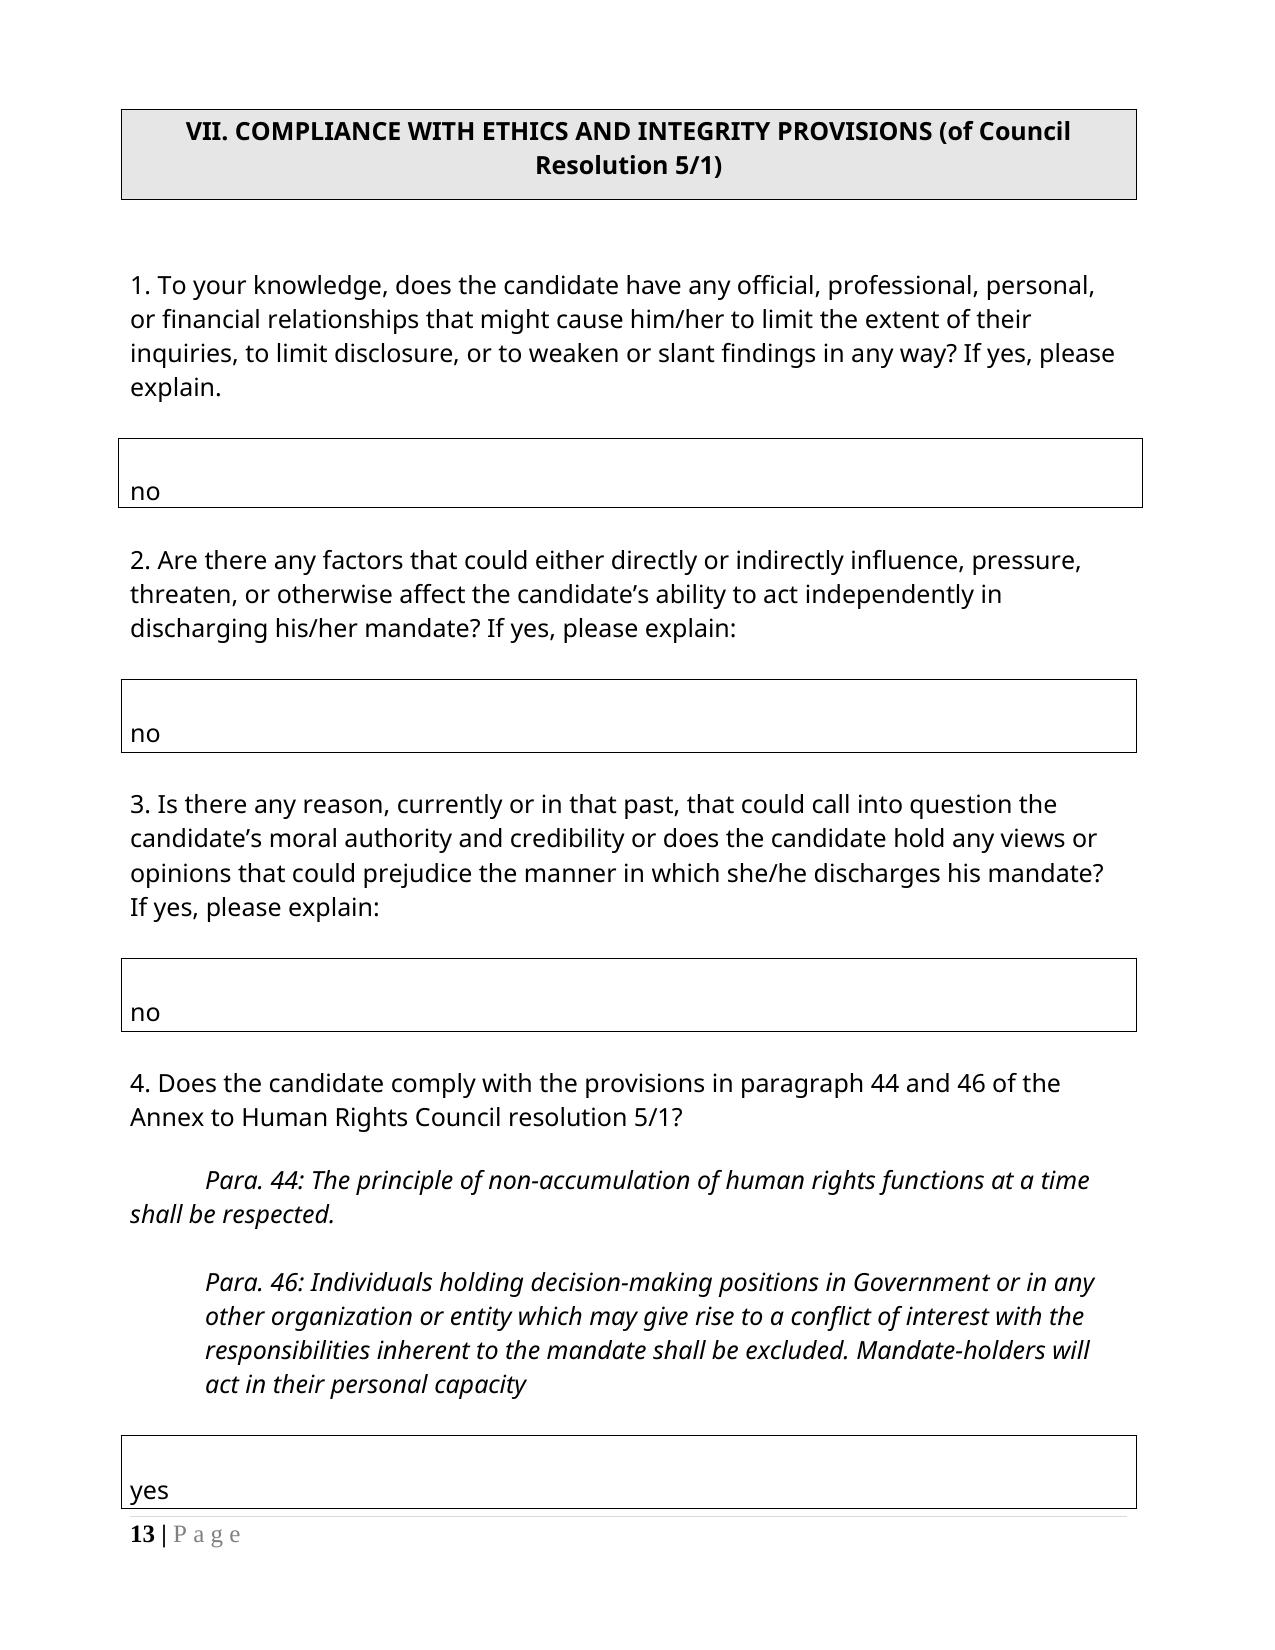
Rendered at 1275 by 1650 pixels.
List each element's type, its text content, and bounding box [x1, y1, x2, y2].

text Para. 44: The principle of non-accumulation of human rights functions at a time shall be respected. [130, 1163, 1127, 1231]
text VII. COMPLIANCE WITH ETHICS AND INTEGRITY PROVISIONS (of Council Resolution 5/1) [122, 110, 1136, 199]
table_header no [119, 439, 1142, 507]
text no [122, 991, 1136, 1031]
text 1. To your knowledge, does the candidate have any official, professional, personal, or financial relationships that might cause him/her to limit the extent of their inquiries, to limit disclosure, or to weaken or slant findings in any way? If yes, please explain. [130, 268, 1127, 404]
text 4. Does the candidate comply with the provisions in paragraph 44 and 46 of the Annex to Human Rights Council resolution 5/1? [130, 1066, 1127, 1134]
text 2. Are there any factors that could either directly or indirectly influence, pressure, threaten, or otherwise affect the candidate’s ability to act independently in discharging his/her mandate? If yes, please explain: [130, 542, 1127, 644]
text Para. 46: Individuals holding decision-making positions in Government or in any other organization or entity which may give rise to a conflict of interest with the responsibilities inherent to the mandate shall be excluded. Mandate-holders will act in their personal capacity [205, 1265, 1127, 1401]
text 3. Is there any reason, currently or in that past, that could call into question the candidate’s moral authority and credibility or does the candidate hold any views or opinions that could prejudice the manner in which she/he discharges his mandate? If yes, please explain: [130, 787, 1127, 923]
text yes [122, 1469, 1136, 1508]
text no [122, 713, 1136, 752]
